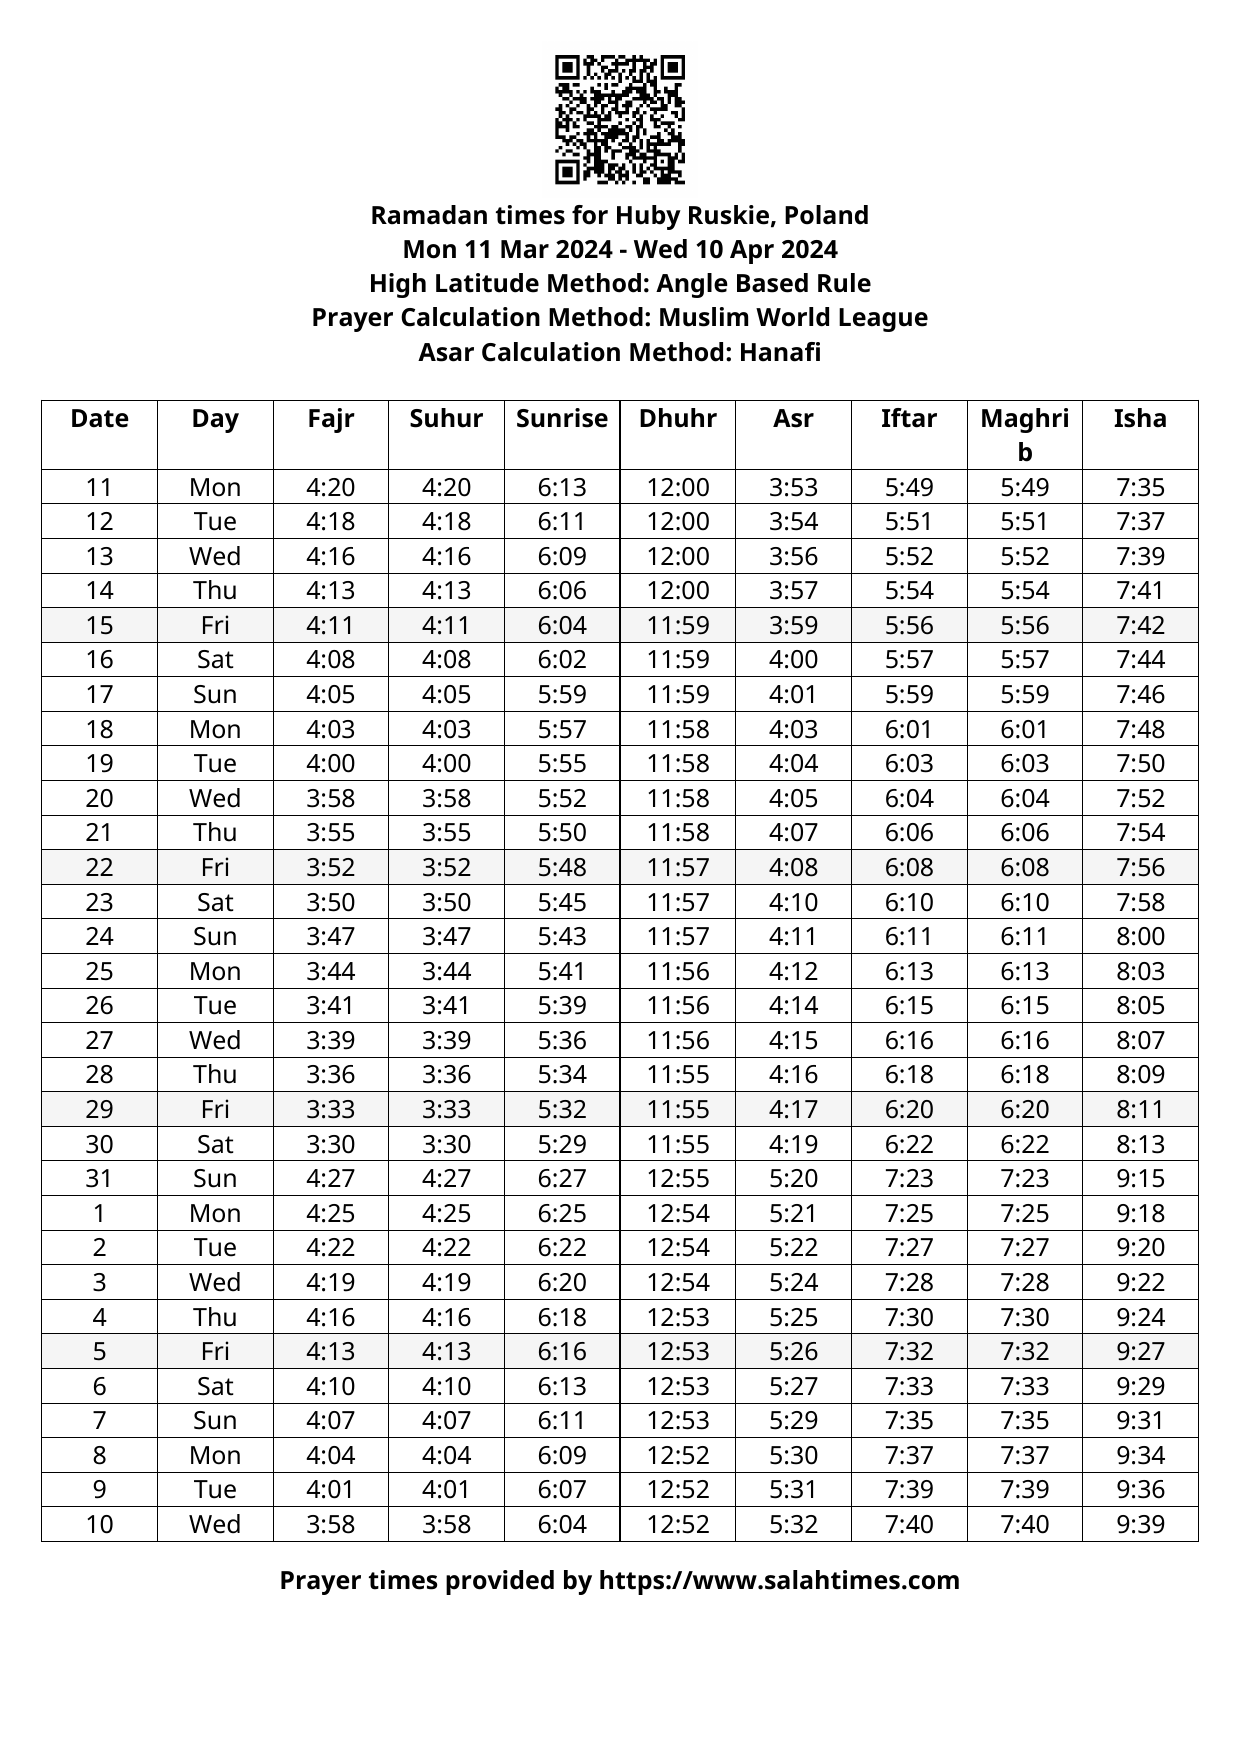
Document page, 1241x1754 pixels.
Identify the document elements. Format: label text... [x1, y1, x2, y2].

table_cell 5:59 [505, 677, 619, 711]
table_cell 4:08 [389, 643, 504, 676]
table_cell 3:41 [274, 989, 388, 1022]
table_cell 6:01 [968, 712, 1082, 745]
table_cell 4:14 [736, 989, 851, 1022]
table_cell Thu [158, 574, 273, 607]
table_cell 3:52 [274, 850, 388, 884]
table_cell 5:31 [736, 1473, 851, 1506]
table_cell 4:03 [274, 712, 388, 745]
text Prayer Calculation Method: Muslim World League [42, 300, 1198, 334]
table_cell 8:00 [1083, 919, 1198, 953]
table_cell 9:36 [1083, 1473, 1198, 1506]
table_cell 5:24 [736, 1265, 851, 1299]
table_cell 3:36 [389, 1058, 504, 1091]
table_cell 5:48 [505, 850, 619, 884]
table_cell 4:13 [389, 1334, 504, 1368]
table_cell 4:05 [736, 781, 851, 814]
table_cell 2 [42, 1231, 157, 1264]
table_cell 6:15 [852, 989, 967, 1022]
table_cell 11:56 [621, 954, 735, 987]
table_cell 10 [42, 1507, 157, 1541]
table_cell 7:33 [968, 1369, 1082, 1402]
table_cell 8:05 [1083, 989, 1198, 1022]
table_cell 6:02 [505, 643, 619, 676]
table_cell 4:16 [274, 539, 388, 572]
table_cell 4:10 [274, 1369, 388, 1402]
table_cell 4:05 [389, 677, 504, 711]
table_header Maghrib [968, 401, 1082, 469]
table_cell 6:09 [505, 539, 619, 572]
table_cell 5:41 [505, 954, 619, 987]
table_cell 6:20 [968, 1092, 1082, 1126]
table_cell 7:48 [1083, 712, 1198, 745]
table_cell 9:39 [1083, 1507, 1198, 1541]
table_cell 4:16 [274, 1300, 388, 1333]
table_cell Tue [158, 1231, 273, 1264]
table_cell 3:54 [736, 504, 851, 538]
table_header Iftar [852, 401, 967, 469]
table_cell Sun [158, 919, 273, 953]
table_cell 6:18 [852, 1058, 967, 1091]
table_cell 6:03 [968, 746, 1082, 780]
table_cell 7:44 [1083, 643, 1198, 676]
table_cell 7:37 [968, 1438, 1082, 1472]
table_cell 5:26 [736, 1334, 851, 1368]
table_cell 7:33 [852, 1369, 967, 1402]
table_cell 3:47 [389, 919, 504, 953]
table_cell 25 [42, 954, 157, 987]
table_cell 12:53 [621, 1369, 735, 1402]
table_cell 4:01 [389, 1473, 504, 1506]
table_cell Wed [158, 1265, 273, 1299]
table_cell 4:18 [389, 504, 504, 538]
table_cell 12:00 [621, 539, 735, 572]
table_cell 6:01 [852, 712, 967, 745]
table_cell 21 [42, 816, 157, 849]
table_cell 3 [42, 1265, 157, 1299]
table_cell 12:55 [621, 1161, 735, 1195]
table_cell 6:20 [852, 1092, 967, 1126]
table_cell 4:03 [389, 712, 504, 745]
table_cell 5:56 [968, 608, 1082, 642]
table_cell 6:07 [505, 1473, 619, 1506]
table_cell 3:44 [274, 954, 388, 987]
table_cell 3:30 [274, 1127, 388, 1160]
table_cell 4:04 [389, 1438, 504, 1472]
table_cell 11:55 [621, 1127, 735, 1160]
table_cell 11:56 [621, 1023, 735, 1057]
table_cell 6:13 [505, 470, 619, 503]
table_cell 12 [42, 504, 157, 538]
table_cell 7:32 [968, 1334, 1082, 1368]
table_cell 14 [42, 574, 157, 607]
table_cell Thu [158, 1300, 273, 1333]
table_cell 7:40 [852, 1507, 967, 1541]
table_cell 6:15 [968, 989, 1082, 1022]
table_cell 4:10 [736, 885, 851, 918]
table_cell 6:13 [968, 954, 1082, 987]
table_cell 3:50 [389, 885, 504, 918]
table_cell 5:57 [968, 643, 1082, 676]
text Mon 11 Mar 2024 - Wed 10 Apr 2024 [42, 232, 1198, 266]
table_cell 4:22 [274, 1231, 388, 1264]
table_cell 3:58 [274, 1507, 388, 1541]
table_cell 9:22 [1083, 1265, 1198, 1299]
table_cell 4:16 [736, 1058, 851, 1091]
table_header Fajr [274, 401, 388, 469]
table_cell 5:49 [968, 470, 1082, 503]
table_cell 4:25 [274, 1196, 388, 1229]
table_cell 6:04 [968, 781, 1082, 814]
table_cell 6:04 [852, 781, 967, 814]
table_cell 6:11 [505, 504, 619, 538]
table_cell 6:22 [505, 1231, 619, 1264]
table_cell 8:13 [1083, 1127, 1198, 1160]
table_header Isha [1083, 401, 1198, 469]
table_cell 7:30 [852, 1300, 967, 1333]
table_cell 7:25 [968, 1196, 1082, 1229]
table_cell Mon [158, 1196, 273, 1229]
table_cell 6:10 [852, 885, 967, 918]
table_cell 4:13 [389, 574, 504, 607]
table_cell 5:36 [505, 1023, 619, 1057]
table_cell 4:08 [736, 850, 851, 884]
table_cell 19 [42, 746, 157, 780]
table_cell 7:23 [852, 1161, 967, 1195]
table_cell 5:20 [736, 1161, 851, 1195]
table_cell 20 [42, 781, 157, 814]
table_cell Mon [158, 954, 273, 987]
table_cell 7:41 [1083, 574, 1198, 607]
table_cell 6:27 [505, 1161, 619, 1195]
table_cell 4:00 [274, 746, 388, 780]
table_cell 6:16 [505, 1334, 619, 1368]
table_cell 4:15 [736, 1023, 851, 1057]
table_cell Thu [158, 816, 273, 849]
table_cell 4:05 [274, 677, 388, 711]
table_cell 7:46 [1083, 677, 1198, 711]
table_cell 3:47 [274, 919, 388, 953]
table_cell 11:59 [621, 643, 735, 676]
table_cell 6:08 [968, 850, 1082, 884]
table_cell 5:55 [505, 746, 619, 780]
table_cell 6:16 [968, 1023, 1082, 1057]
table_cell 11:55 [621, 1058, 735, 1091]
table_cell 5 [42, 1334, 157, 1368]
table_cell Fri [158, 608, 273, 642]
table_cell 4:16 [389, 1300, 504, 1333]
table_cell 12:52 [621, 1438, 735, 1472]
table_cell 3:52 [389, 850, 504, 884]
table_cell 4:20 [274, 470, 388, 503]
table_cell 4:07 [736, 816, 851, 849]
table_cell 7:39 [852, 1473, 967, 1506]
table_cell 22 [42, 850, 157, 884]
table_cell 4:19 [389, 1265, 504, 1299]
table_cell 29 [42, 1092, 157, 1126]
table_cell 5:29 [736, 1404, 851, 1437]
table_cell 4:11 [274, 608, 388, 642]
table_cell Mon [158, 470, 273, 503]
table_cell 5:49 [852, 470, 967, 503]
table_cell Sun [158, 1404, 273, 1437]
table_cell 11:57 [621, 850, 735, 884]
table_cell Mon [158, 712, 273, 745]
table_cell 4:19 [736, 1127, 851, 1160]
table_cell 6:09 [505, 1438, 619, 1472]
table_cell 6:06 [852, 816, 967, 849]
table_cell 7:50 [1083, 746, 1198, 780]
table_cell 18 [42, 712, 157, 745]
table_cell 4:11 [389, 608, 504, 642]
table_cell 11:55 [621, 1092, 735, 1126]
table_cell 12:54 [621, 1265, 735, 1299]
table_cell 4:01 [274, 1473, 388, 1506]
table_cell 7:35 [968, 1404, 1082, 1437]
table_cell 4:20 [389, 470, 504, 503]
table_cell 4:01 [736, 677, 851, 711]
table_cell 4:27 [389, 1161, 504, 1195]
text Asar Calculation Method: Hanafi [42, 334, 1198, 368]
table_cell 6:20 [505, 1265, 619, 1299]
table_cell 7:28 [852, 1265, 967, 1299]
table_cell 11:58 [621, 712, 735, 745]
table_cell 6:25 [505, 1196, 619, 1229]
table_header Sunrise [505, 401, 619, 469]
table_cell 5:54 [968, 574, 1082, 607]
table_cell 8:03 [1083, 954, 1198, 987]
table_cell 11:58 [621, 746, 735, 780]
table_cell Tue [158, 746, 273, 780]
table_cell 4:12 [736, 954, 851, 987]
table_cell 6:06 [968, 816, 1082, 849]
table_cell 3:33 [389, 1092, 504, 1126]
table_cell 5:51 [852, 504, 967, 538]
table_header Date [42, 401, 157, 469]
table_cell Sun [158, 1161, 273, 1195]
table_cell 4:11 [736, 919, 851, 953]
table_cell 4:13 [274, 574, 388, 607]
table_cell 7:30 [968, 1300, 1082, 1333]
table_cell 30 [42, 1127, 157, 1160]
table_cell 5:57 [852, 643, 967, 676]
table_cell 5:50 [505, 816, 619, 849]
table_cell 7:39 [968, 1473, 1082, 1506]
table_cell 12:53 [621, 1404, 735, 1437]
table_cell 7:27 [968, 1231, 1082, 1264]
table_cell 9:15 [1083, 1161, 1198, 1195]
table_cell 5:29 [505, 1127, 619, 1160]
table_cell 6:13 [852, 954, 967, 987]
table_cell 7 [42, 1404, 157, 1437]
table_header Day [158, 401, 273, 469]
table_cell 3:30 [389, 1127, 504, 1160]
table_cell 9:20 [1083, 1231, 1198, 1264]
text Ramadan times for Huby Ruskie, Poland [42, 198, 1198, 232]
table_cell 4:18 [274, 504, 388, 538]
text Prayer times provided by https://www.salahtimes.com [42, 1563, 1198, 1597]
table_cell 7:25 [852, 1196, 967, 1229]
table_cell 16 [42, 643, 157, 676]
table_cell 15 [42, 608, 157, 642]
table_cell 6:08 [852, 850, 967, 884]
table_cell Sat [158, 1369, 273, 1402]
table_cell 7:52 [1083, 781, 1198, 814]
table_header Asr [736, 401, 851, 469]
table_cell Tue [158, 989, 273, 1022]
table_cell 5:45 [505, 885, 619, 918]
table_cell 3:59 [736, 608, 851, 642]
table_cell 27 [42, 1023, 157, 1057]
table_cell 4:25 [389, 1196, 504, 1229]
table_cell 3:58 [389, 1507, 504, 1541]
table_cell 26 [42, 989, 157, 1022]
table_cell Fri [158, 1092, 273, 1126]
table_cell 7:39 [1083, 539, 1198, 572]
table_cell 31 [42, 1161, 157, 1195]
table_cell 7:23 [968, 1161, 1082, 1195]
table_cell 7:28 [968, 1265, 1082, 1299]
table_cell 24 [42, 919, 157, 953]
table_cell Sat [158, 885, 273, 918]
table_cell Mon [158, 1438, 273, 1472]
table_cell 7:27 [852, 1231, 967, 1264]
table_cell 6:13 [505, 1369, 619, 1402]
table_cell 11:56 [621, 989, 735, 1022]
table_cell 6:10 [968, 885, 1082, 918]
table_cell 5:21 [736, 1196, 851, 1229]
table_cell 9:31 [1083, 1404, 1198, 1437]
table_cell 5:34 [505, 1058, 619, 1091]
table_cell 5:51 [968, 504, 1082, 538]
table_cell 4:08 [274, 643, 388, 676]
table_cell 6:18 [968, 1058, 1082, 1091]
table_cell 7:35 [1083, 470, 1198, 503]
table_cell Tue [158, 504, 273, 538]
table_cell 5:27 [736, 1369, 851, 1402]
table_cell 5:32 [505, 1092, 619, 1126]
table_cell Thu [158, 1058, 273, 1091]
table_cell 7:35 [852, 1404, 967, 1437]
table_cell 11:58 [621, 781, 735, 814]
table_cell 5:52 [968, 539, 1082, 572]
table_cell 7:54 [1083, 816, 1198, 849]
table_cell 12:00 [621, 574, 735, 607]
table_cell Wed [158, 781, 273, 814]
table_cell 4:13 [274, 1334, 388, 1368]
table_cell 5:57 [505, 712, 619, 745]
table_cell 5:22 [736, 1231, 851, 1264]
table_cell Sun [158, 677, 273, 711]
table_cell 3:58 [389, 781, 504, 814]
table_cell 4:03 [736, 712, 851, 745]
table_cell 6:04 [505, 1507, 619, 1541]
table_cell 11 [42, 470, 157, 503]
table_cell 5:30 [736, 1438, 851, 1472]
table_cell 3:41 [389, 989, 504, 1022]
table_cell 7:58 [1083, 885, 1198, 918]
table_cell 4:00 [736, 643, 851, 676]
table_cell 13 [42, 539, 157, 572]
table_cell Fri [158, 850, 273, 884]
table_cell 6:11 [505, 1404, 619, 1437]
table_cell 9:24 [1083, 1300, 1198, 1333]
table_cell 4:07 [274, 1404, 388, 1437]
table_cell 3:39 [274, 1023, 388, 1057]
table_cell 7:37 [852, 1438, 967, 1472]
table_cell 17 [42, 677, 157, 711]
table_cell Sat [158, 1127, 273, 1160]
table_cell 6:22 [968, 1127, 1082, 1160]
table_cell 4:22 [389, 1231, 504, 1264]
table_cell 11:57 [621, 919, 735, 953]
table_cell Fri [158, 1334, 273, 1368]
table_header Dhuhr [621, 401, 735, 469]
table_cell 3:44 [389, 954, 504, 987]
table_header Suhur [389, 401, 504, 469]
table_cell 11:59 [621, 608, 735, 642]
table_cell 4:04 [274, 1438, 388, 1472]
table_cell Wed [158, 1023, 273, 1057]
table_cell 8:11 [1083, 1092, 1198, 1126]
table_cell 6:11 [968, 919, 1082, 953]
table_cell 9:34 [1083, 1438, 1198, 1472]
table_cell 5:52 [852, 539, 967, 572]
table_cell 6:22 [852, 1127, 967, 1160]
table_cell Sat [158, 643, 273, 676]
table_cell 6 [42, 1369, 157, 1402]
table_cell 5:32 [736, 1507, 851, 1541]
table_cell 11:57 [621, 885, 735, 918]
table_cell 7:42 [1083, 608, 1198, 642]
table_cell 12:54 [621, 1196, 735, 1229]
table_cell 6:11 [852, 919, 967, 953]
table_cell 6:03 [852, 746, 967, 780]
table_cell 12:00 [621, 504, 735, 538]
table_cell 23 [42, 885, 157, 918]
table_cell 4:19 [274, 1265, 388, 1299]
table_cell 5:54 [852, 574, 967, 607]
table_cell 11:58 [621, 816, 735, 849]
table_cell 11:59 [621, 677, 735, 711]
table_cell Tue [158, 1473, 273, 1506]
table_cell 7:56 [1083, 850, 1198, 884]
table_cell 28 [42, 1058, 157, 1091]
table_cell 9:18 [1083, 1196, 1198, 1229]
table_cell 6:04 [505, 608, 619, 642]
table_cell 5:52 [505, 781, 619, 814]
table_cell 7:40 [968, 1507, 1082, 1541]
table_cell 4:10 [389, 1369, 504, 1402]
table_cell 3:39 [389, 1023, 504, 1057]
table_cell 3:53 [736, 470, 851, 503]
table_cell 4:16 [389, 539, 504, 572]
table_cell 4:27 [274, 1161, 388, 1195]
text High Latitude Method: Angle Based Rule [42, 266, 1198, 300]
table_cell 12:52 [621, 1473, 735, 1506]
picture [542, 41, 699, 198]
table_cell 3:33 [274, 1092, 388, 1126]
table_cell 8:07 [1083, 1023, 1198, 1057]
table_cell 12:00 [621, 470, 735, 503]
table_cell 12:53 [621, 1334, 735, 1368]
table_cell 5:39 [505, 989, 619, 1022]
table_cell 5:43 [505, 919, 619, 953]
table_cell 4 [42, 1300, 157, 1333]
table_cell 7:32 [852, 1334, 967, 1368]
table_cell 9 [42, 1473, 157, 1506]
table_cell 12:54 [621, 1231, 735, 1264]
table_cell 1 [42, 1196, 157, 1229]
table_cell Wed [158, 539, 273, 572]
table_cell 3:55 [389, 816, 504, 849]
table_cell 6:16 [852, 1023, 967, 1057]
table_cell Wed [158, 1507, 273, 1541]
table_cell 4:04 [736, 746, 851, 780]
table_cell 4:07 [389, 1404, 504, 1437]
table_cell 8 [42, 1438, 157, 1472]
table_cell 3:50 [274, 885, 388, 918]
table_cell 9:29 [1083, 1369, 1198, 1402]
table_cell 5:59 [968, 677, 1082, 711]
table_cell 6:18 [505, 1300, 619, 1333]
table_cell 4:00 [389, 746, 504, 780]
table_cell 3:55 [274, 816, 388, 849]
table_cell 3:58 [274, 781, 388, 814]
table_cell 6:06 [505, 574, 619, 607]
table_cell 3:36 [274, 1058, 388, 1091]
table_cell 5:59 [852, 677, 967, 711]
table_cell 5:56 [852, 608, 967, 642]
table_cell 5:25 [736, 1300, 851, 1333]
table_cell 12:53 [621, 1300, 735, 1333]
table_cell 3:56 [736, 539, 851, 572]
table_cell 8:09 [1083, 1058, 1198, 1091]
table_cell 3:57 [736, 574, 851, 607]
table_cell 7:37 [1083, 504, 1198, 538]
table_cell 4:17 [736, 1092, 851, 1126]
table_cell 12:52 [621, 1507, 735, 1541]
table_cell 9:27 [1083, 1334, 1198, 1368]
